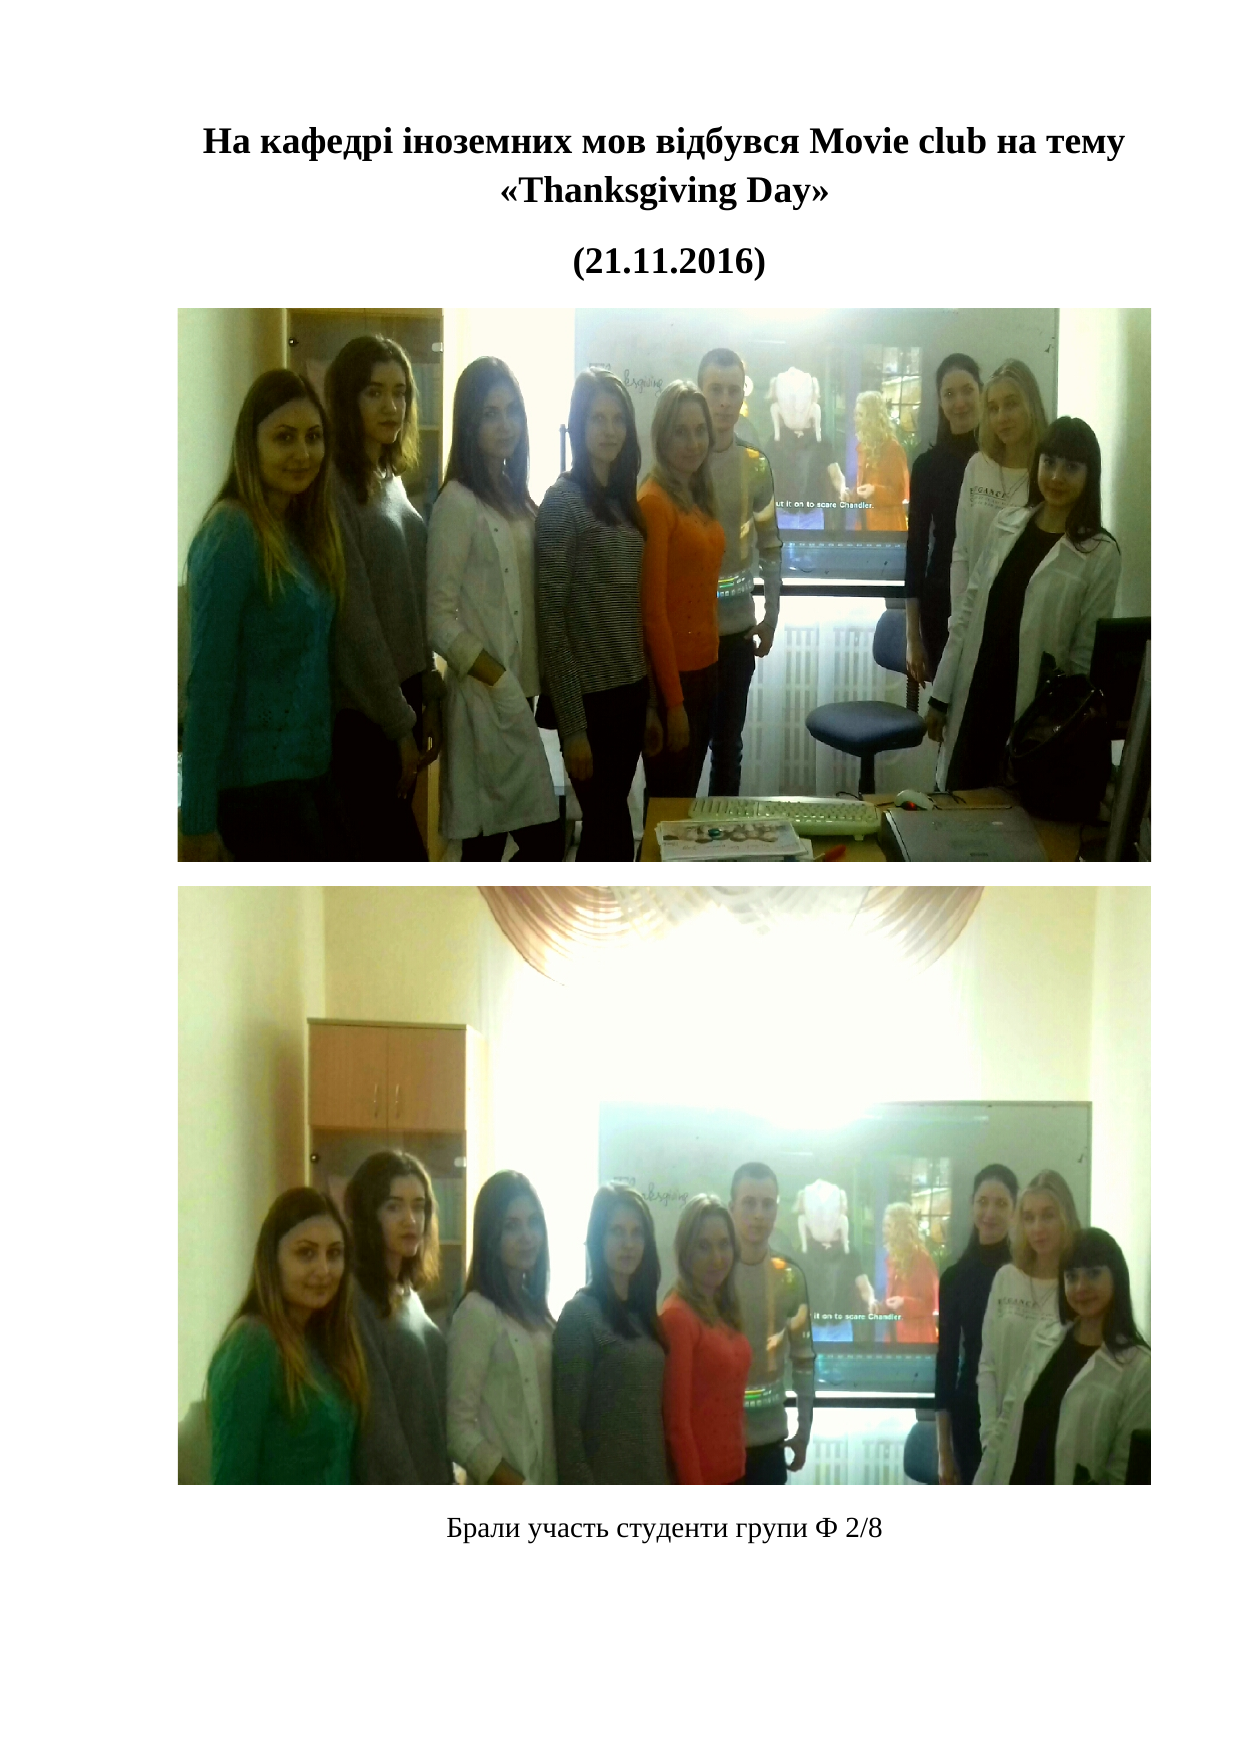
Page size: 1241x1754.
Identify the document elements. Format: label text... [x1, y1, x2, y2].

text На кафедрі іноземних мов відбувся Movie club на тему «Thanksgiving Day» [177, 118, 1152, 211]
picture [177, 308, 1152, 862]
text Брали участь студенти групи Ф 2/8 [177, 1510, 1152, 1543]
picture [177, 886, 1151, 1485]
text (21.11.2016) [177, 238, 1152, 281]
